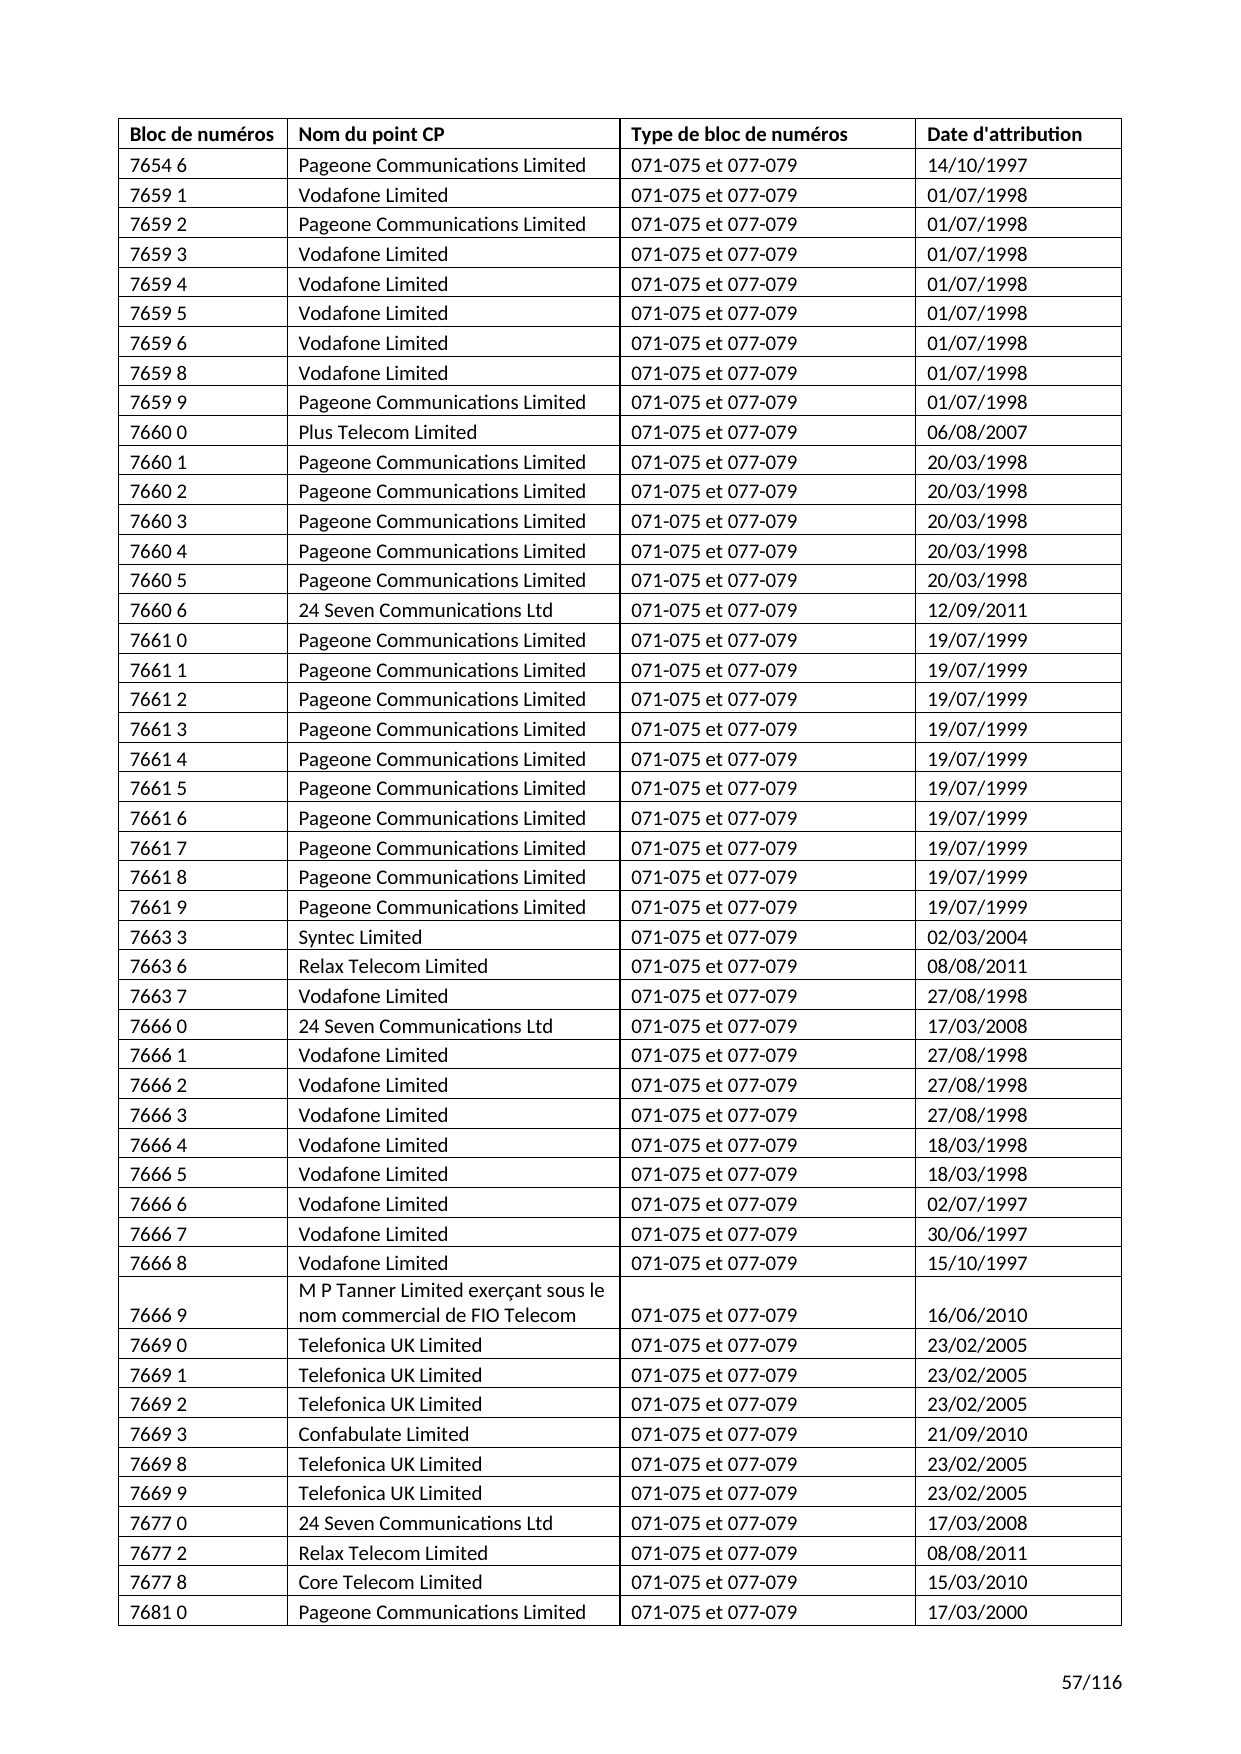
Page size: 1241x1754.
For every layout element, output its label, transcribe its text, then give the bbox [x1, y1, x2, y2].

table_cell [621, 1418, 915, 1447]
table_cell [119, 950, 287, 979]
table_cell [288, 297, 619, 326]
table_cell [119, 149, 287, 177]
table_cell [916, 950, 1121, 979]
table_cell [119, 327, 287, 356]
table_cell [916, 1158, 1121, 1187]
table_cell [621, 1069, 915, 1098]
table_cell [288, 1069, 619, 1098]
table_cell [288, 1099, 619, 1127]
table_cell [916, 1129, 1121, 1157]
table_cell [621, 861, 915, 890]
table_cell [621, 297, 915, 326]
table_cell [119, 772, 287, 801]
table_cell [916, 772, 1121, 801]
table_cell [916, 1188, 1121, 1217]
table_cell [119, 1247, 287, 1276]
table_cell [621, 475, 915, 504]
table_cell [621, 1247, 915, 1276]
table_header Date d'attribution [916, 119, 1121, 148]
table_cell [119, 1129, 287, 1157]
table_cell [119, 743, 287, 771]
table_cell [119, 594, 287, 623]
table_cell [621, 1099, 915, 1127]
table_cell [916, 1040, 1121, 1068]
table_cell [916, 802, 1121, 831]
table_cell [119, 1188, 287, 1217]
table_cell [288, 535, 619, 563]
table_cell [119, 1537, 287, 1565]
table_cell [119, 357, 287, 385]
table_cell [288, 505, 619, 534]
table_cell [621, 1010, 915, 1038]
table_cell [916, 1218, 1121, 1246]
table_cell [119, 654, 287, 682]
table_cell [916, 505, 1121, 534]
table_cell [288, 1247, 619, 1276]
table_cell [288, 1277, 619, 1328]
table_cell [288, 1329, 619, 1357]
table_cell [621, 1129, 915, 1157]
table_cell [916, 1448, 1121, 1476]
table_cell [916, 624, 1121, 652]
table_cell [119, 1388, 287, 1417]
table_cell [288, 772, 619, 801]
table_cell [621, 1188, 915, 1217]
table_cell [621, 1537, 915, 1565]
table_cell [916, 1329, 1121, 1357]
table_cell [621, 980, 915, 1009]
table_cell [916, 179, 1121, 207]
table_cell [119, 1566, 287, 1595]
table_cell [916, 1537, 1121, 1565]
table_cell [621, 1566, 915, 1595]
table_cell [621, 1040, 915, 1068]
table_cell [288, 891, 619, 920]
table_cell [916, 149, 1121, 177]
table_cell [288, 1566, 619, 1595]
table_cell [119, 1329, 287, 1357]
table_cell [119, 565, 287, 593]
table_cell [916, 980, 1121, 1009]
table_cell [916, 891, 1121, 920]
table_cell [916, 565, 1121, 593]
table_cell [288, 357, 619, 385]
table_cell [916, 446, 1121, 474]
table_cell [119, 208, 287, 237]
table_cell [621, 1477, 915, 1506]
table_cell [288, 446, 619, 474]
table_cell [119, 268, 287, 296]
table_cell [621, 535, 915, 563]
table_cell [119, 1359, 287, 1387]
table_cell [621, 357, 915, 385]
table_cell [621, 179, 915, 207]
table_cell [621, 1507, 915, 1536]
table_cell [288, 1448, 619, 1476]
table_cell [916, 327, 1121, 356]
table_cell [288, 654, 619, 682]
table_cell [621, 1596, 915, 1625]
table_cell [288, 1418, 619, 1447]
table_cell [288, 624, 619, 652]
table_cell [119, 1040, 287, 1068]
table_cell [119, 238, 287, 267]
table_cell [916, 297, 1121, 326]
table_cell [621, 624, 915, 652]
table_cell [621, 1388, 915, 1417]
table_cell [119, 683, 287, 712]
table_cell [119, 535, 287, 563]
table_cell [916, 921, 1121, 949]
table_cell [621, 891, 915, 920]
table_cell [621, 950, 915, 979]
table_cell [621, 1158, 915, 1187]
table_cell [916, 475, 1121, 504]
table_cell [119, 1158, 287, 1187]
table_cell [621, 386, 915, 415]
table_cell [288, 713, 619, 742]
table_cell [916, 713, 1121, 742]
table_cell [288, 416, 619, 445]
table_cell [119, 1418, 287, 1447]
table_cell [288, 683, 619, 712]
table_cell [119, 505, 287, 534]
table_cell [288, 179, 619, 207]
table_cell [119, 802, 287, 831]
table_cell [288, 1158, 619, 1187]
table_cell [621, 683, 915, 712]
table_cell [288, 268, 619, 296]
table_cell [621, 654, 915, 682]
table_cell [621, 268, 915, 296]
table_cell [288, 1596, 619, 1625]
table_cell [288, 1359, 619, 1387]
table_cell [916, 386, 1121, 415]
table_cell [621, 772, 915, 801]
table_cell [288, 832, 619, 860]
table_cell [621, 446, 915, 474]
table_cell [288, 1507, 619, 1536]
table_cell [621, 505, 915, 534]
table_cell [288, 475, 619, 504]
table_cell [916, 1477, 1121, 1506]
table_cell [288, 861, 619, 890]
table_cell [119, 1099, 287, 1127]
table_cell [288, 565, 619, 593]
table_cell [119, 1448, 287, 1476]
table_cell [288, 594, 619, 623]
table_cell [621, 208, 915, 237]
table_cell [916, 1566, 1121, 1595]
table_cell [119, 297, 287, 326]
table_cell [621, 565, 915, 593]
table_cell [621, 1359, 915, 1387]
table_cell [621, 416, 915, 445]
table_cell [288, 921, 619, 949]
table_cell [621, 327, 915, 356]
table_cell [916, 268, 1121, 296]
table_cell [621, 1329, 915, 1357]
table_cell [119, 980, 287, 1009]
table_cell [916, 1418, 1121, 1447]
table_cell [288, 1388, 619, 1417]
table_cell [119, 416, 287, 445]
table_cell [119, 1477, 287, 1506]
table_header Nom du point CP [288, 119, 619, 148]
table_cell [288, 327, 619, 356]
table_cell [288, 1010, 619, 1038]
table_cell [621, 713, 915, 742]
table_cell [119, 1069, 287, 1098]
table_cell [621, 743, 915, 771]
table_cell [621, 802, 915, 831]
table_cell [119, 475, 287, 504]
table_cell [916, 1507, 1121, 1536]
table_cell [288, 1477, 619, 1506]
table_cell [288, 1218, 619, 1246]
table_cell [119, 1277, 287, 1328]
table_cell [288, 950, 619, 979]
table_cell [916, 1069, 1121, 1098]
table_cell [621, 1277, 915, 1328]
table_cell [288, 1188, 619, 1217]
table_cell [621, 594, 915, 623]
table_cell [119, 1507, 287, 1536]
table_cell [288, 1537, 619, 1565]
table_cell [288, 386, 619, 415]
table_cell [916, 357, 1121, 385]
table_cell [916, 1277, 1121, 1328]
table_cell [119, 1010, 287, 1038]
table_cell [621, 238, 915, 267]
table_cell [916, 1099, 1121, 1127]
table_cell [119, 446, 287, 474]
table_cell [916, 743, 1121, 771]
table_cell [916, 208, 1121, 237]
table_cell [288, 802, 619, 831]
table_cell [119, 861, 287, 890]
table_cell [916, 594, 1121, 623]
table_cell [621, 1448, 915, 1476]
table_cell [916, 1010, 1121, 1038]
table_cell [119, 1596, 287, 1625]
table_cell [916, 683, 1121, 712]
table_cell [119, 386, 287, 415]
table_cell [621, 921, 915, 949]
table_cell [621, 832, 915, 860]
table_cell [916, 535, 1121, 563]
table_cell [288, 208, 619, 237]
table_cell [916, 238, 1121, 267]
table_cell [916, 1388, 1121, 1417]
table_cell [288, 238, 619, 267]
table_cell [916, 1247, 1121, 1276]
table_header Bloc de numéros [119, 119, 287, 148]
table_header Type de bloc de numéros [621, 119, 915, 148]
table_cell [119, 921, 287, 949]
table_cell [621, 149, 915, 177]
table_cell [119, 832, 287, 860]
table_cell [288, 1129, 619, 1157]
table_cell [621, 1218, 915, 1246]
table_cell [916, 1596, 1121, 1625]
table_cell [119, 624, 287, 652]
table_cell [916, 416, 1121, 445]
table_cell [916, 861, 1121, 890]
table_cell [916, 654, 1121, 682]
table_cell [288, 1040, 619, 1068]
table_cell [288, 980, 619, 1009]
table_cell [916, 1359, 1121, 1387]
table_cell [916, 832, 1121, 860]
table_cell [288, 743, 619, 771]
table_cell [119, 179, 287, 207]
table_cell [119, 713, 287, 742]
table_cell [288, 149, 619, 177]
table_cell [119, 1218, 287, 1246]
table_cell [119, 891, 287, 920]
